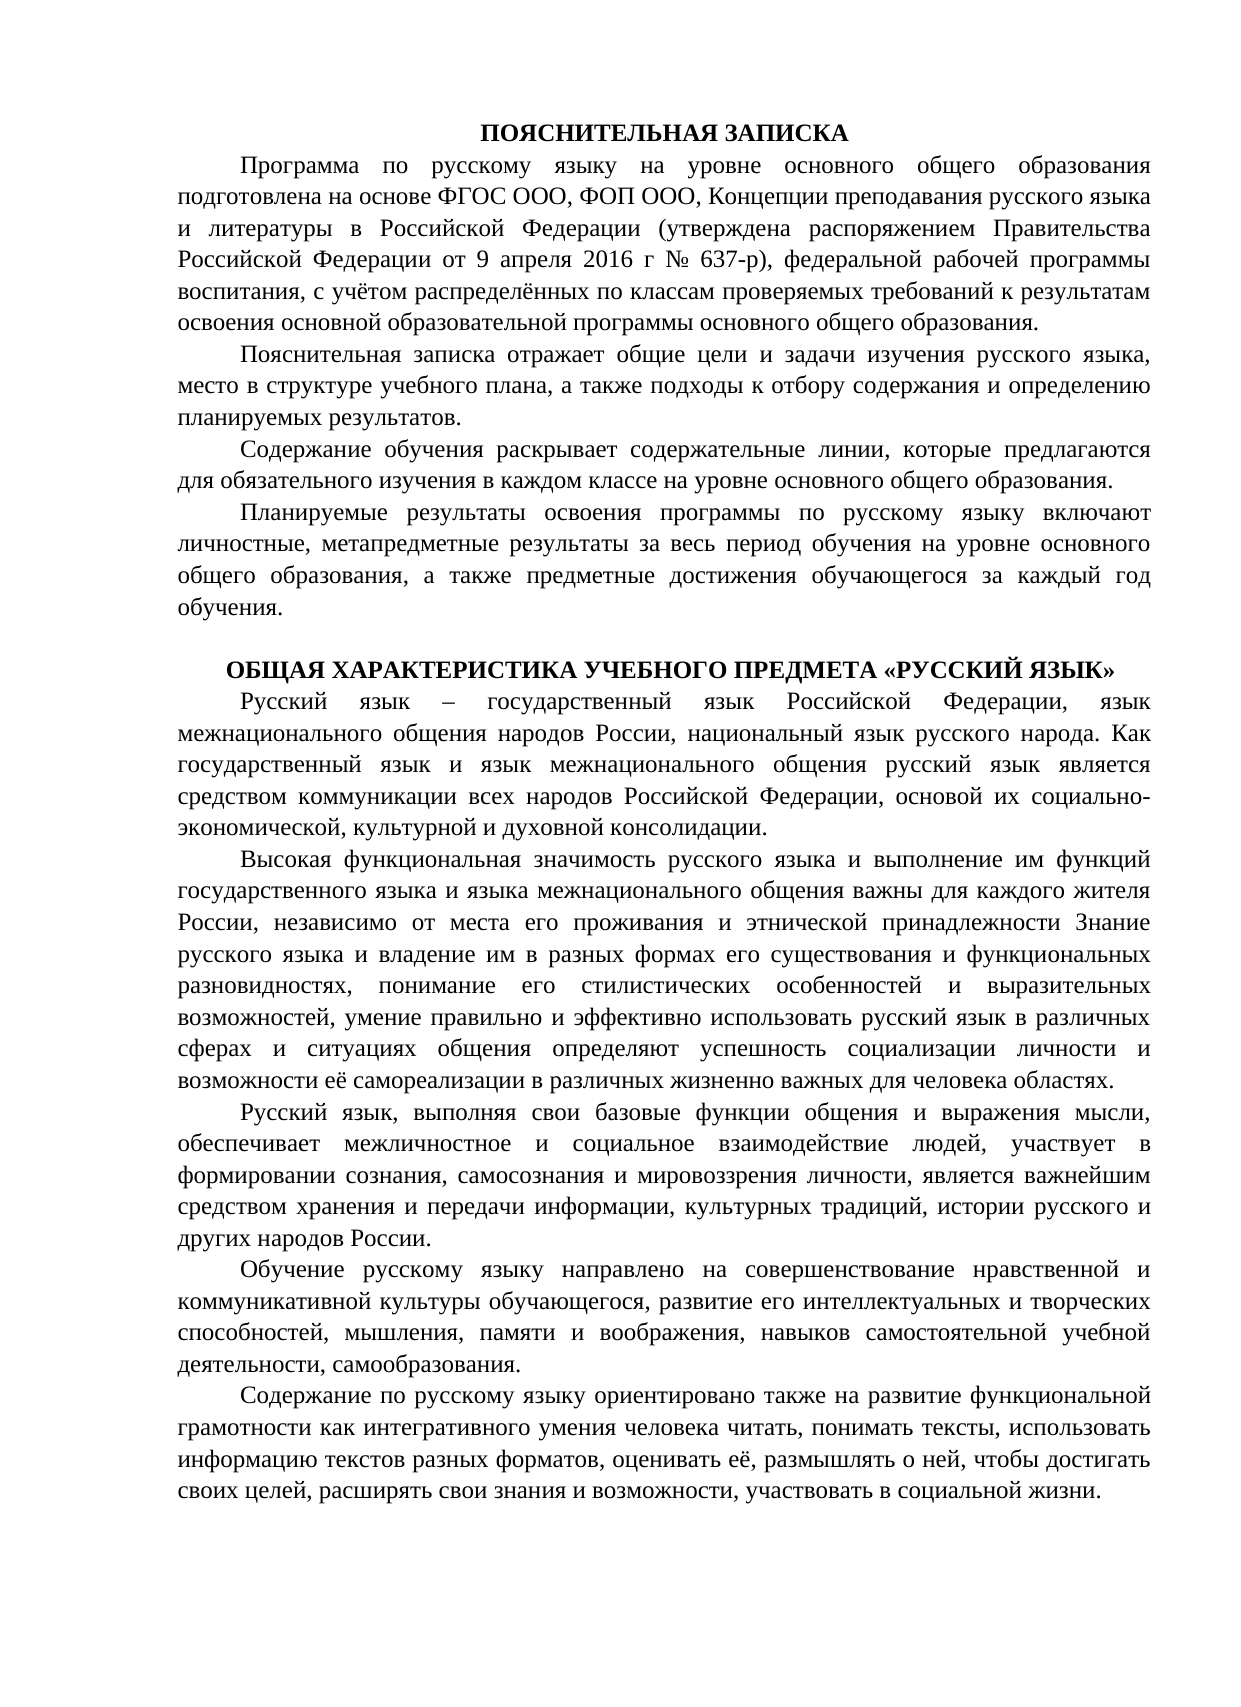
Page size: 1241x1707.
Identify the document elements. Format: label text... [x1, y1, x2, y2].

text Высокая функциональная значимость русского языка и выполнение им функций государственного языка и языка межнационального общения важны для каждого жителя России, независимо от места его проживания и этнической принадлежности Знание русского языка и владение им в разных формах его существования и функциональных разновидностях, понимание его стилистических особенностей и выразительных возможностей, умение правильно и эффективно использовать русский язык в различных сферах и ситуациях общения определяют успешность социализации личности и возможности её самореализации в различных жизненно важных для человека областях. [177, 844, 1152, 1094]
text Планируемые результаты освоения программы по русскому языку включают личностные, метапредметные результаты за весь период обучения на уровне основного общего образования, а также предметные достижения обучающегося за каждый год обучения. [177, 497, 1152, 620]
text Русский язык, выполняя свои базовые функции общения и выражения мысли, обеспечивает межличностное и социальное взаимодействие людей, участвует в формировании сознания, самосознания и мировоззрения личности, является важнейшим средством хранения и передачи информации, культурных традиций, истории русского и других народов России. [177, 1097, 1152, 1252]
text Программа по русскому языку на уровне основного общего образования подготовлена на основе ФГОС ООО, ФОП ООО, Концепции преподавания русского языка и литературы в Российской Федерации (утверждена распоряжением Правительства Российской Федерации от 9 апреля 2016 г № 637-р), федеральной рабочей программы воспитания, с учётом распределённых по классам проверяемых требований к результатам освоения основной образовательной программы основного общего образования. [177, 150, 1152, 336]
text ​​ОБЩАЯ ХАРАКТЕРИСТИКА УЧЕБНОГО ПРЕДМЕТА «РУССКИЙ ЯЗЫК» [190, 655, 1152, 683]
text Русский язык – государственный язык Российской Федерации, язык межнационального общения народов России, национальный язык русского народа. Как государственный язык и язык межнационального общения русский язык является средством коммуникации всех народов Российской Федерации, основой их социально-экономической, культурной и духовной консолидации. [177, 686, 1152, 841]
text Обучение русскому языку направлено на совершенствование нравственной и коммуникативной культуры обучающегося, развитие его интеллектуальных и творческих способностей, мышления, памяти и воображения, навыков самостоятельной учебной деятельности, самообразования. [177, 1254, 1152, 1378]
text Содержание по русскому языку ориентировано также на развитие функциональной грамотности как интегративного умения человека читать, понимать тексты, использовать информацию текстов разных форматов, оценивать её, размышлять о ней, чтобы достигать своих целей, расширять свои знания и возможности, участвовать в социальной жизни. [177, 1381, 1152, 1504]
text Пояснительная записка отражает общие цели и задачи изучения русского языка, место в структуре учебного плана, а также подходы к отбору содержания и определению планируемых результатов. [177, 339, 1152, 431]
text Содержание обучения раскрывает содержательные линии, которые предлагаются для обязательного изучения в каждом классе на уровне основного общего образования. [177, 434, 1152, 494]
text ПОЯСНИТЕЛЬН​АЯ ЗАПИСКА [177, 118, 1152, 147]
